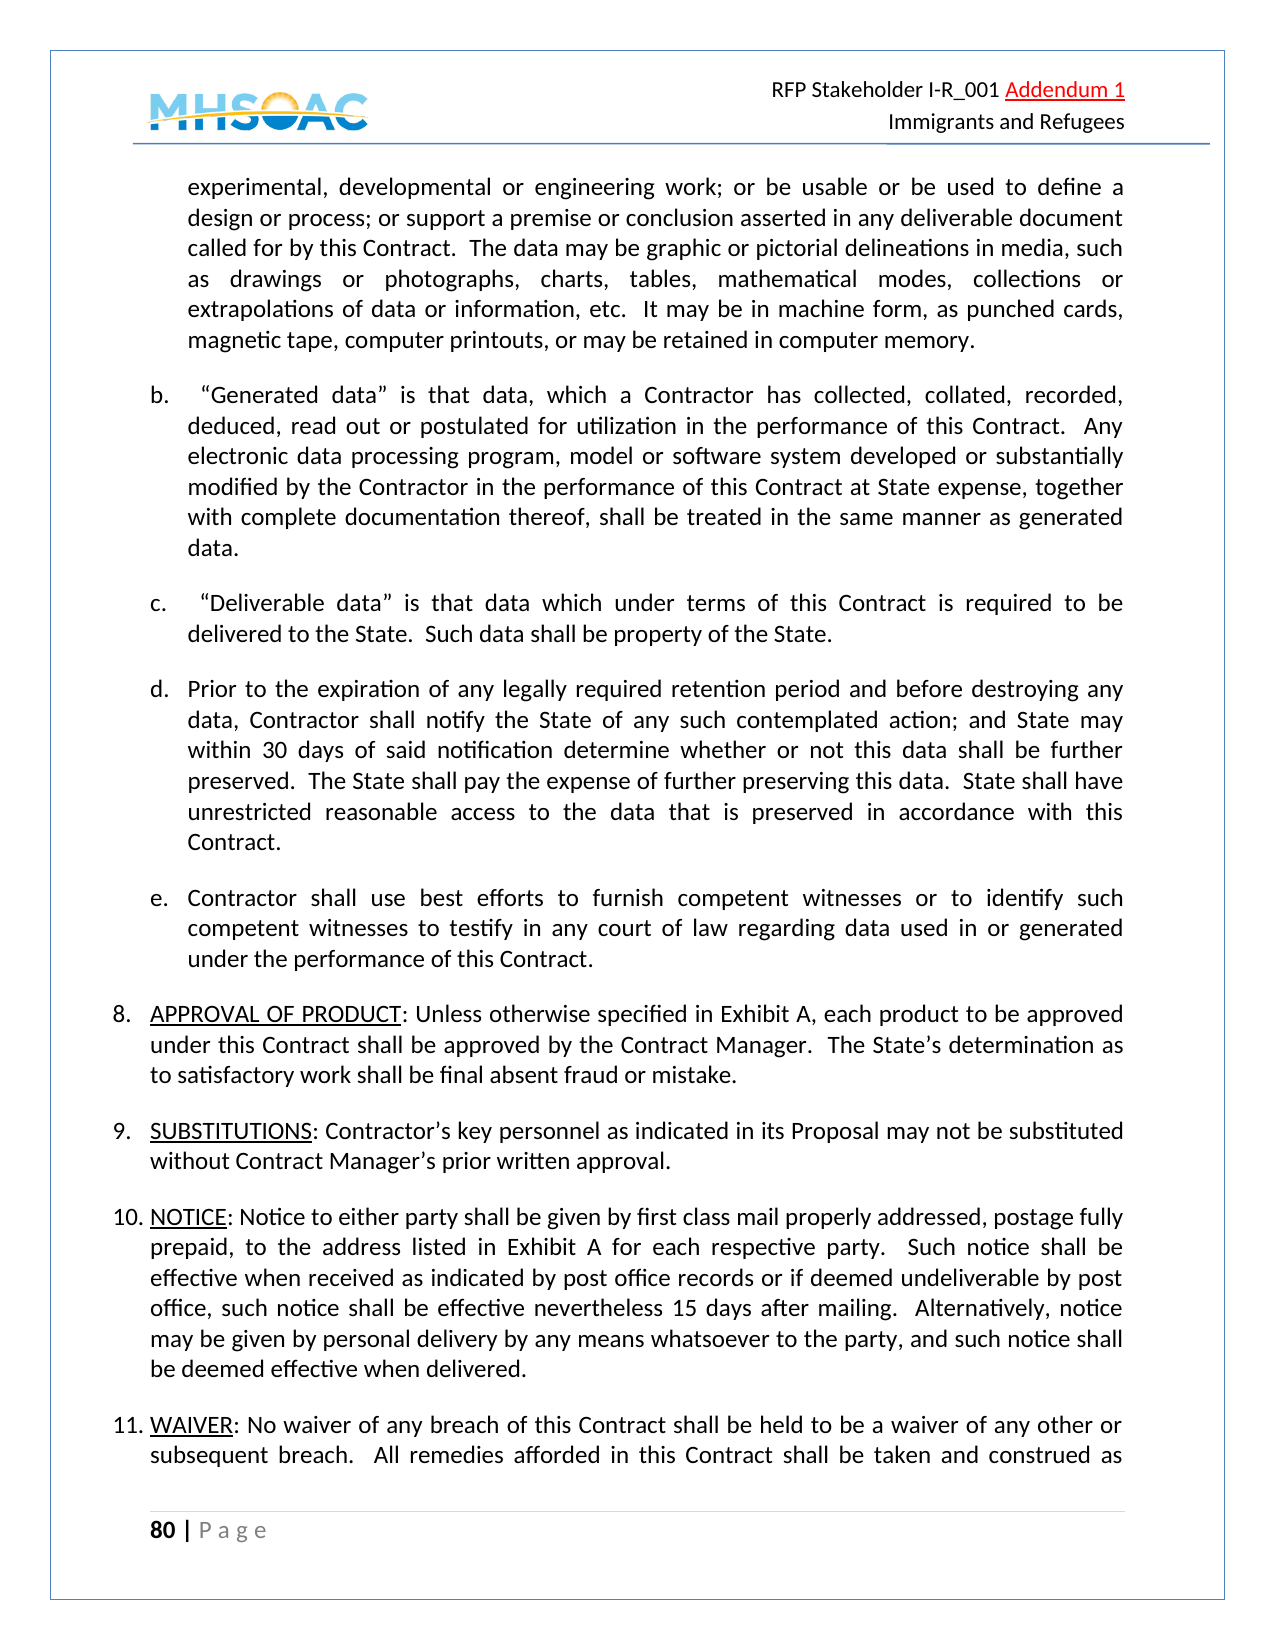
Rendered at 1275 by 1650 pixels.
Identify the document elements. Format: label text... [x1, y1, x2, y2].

list “Generated data” is that data, which a Contractor has collected, collated, recorded, deduced, read out or postulated for utilization in the performance of this Contract. Any electronic data processing program, model or software system developed or substantially modified by the Contractor in the performance of this Contract at State expense, together with complete documentation thereof, shall be treated in the same manner as generated data. [150, 379, 1125, 562]
list NOTICE: Notice to either party shall be given by first class mail properly addressed, postage fully prepaid, to the address listed in Exhibit A for each respective party. Such notice shall be effective when received as indicated by post office records or if deemed undeliverable by post office, such notice shall be effective nevertheless 15 days after mailing. Alternatively, notice may be given by personal delivery by any means whatsoever to the party, and such notice shall be deemed effective when delivered. [112, 1201, 1125, 1384]
list APPROVAL OF PRODUCT: Unless otherwise specified in Exhibit A, each product to be approved under this Contract shall be approved by the Contract Manager. The State’s determination as to satisfactory work shall be final absent fraud or mistake. [112, 998, 1125, 1090]
picture [99, 85, 417, 138]
list Contractor shall use best efforts to furnish competent witnesses or to identify such competent witnesses to testify in any court of law regarding data used in or generated under the performance of this Contract. [150, 882, 1125, 973]
list “Deliverable data” is that data which under terms of this Contract is required to be delivered to the State. Such data shall be property of the State. [150, 587, 1125, 648]
list SUBSTITUTIONS: Contractor’s key personnel as indicated in its Proposal may not be substituted without Contract Manager’s prior written approval. [112, 1115, 1125, 1176]
list Prior to the expiration of any legally required retention period and before destroying any data, Contractor shall notify the State of any such contemplated action; and State may within 30 days of said notification determine whether or not this data shall be further preserved. The State shall pay the expense of further preserving this data. State shall have unrestricted reasonable access to the data that is preserved in accordance with this Contract. [150, 673, 1125, 857]
